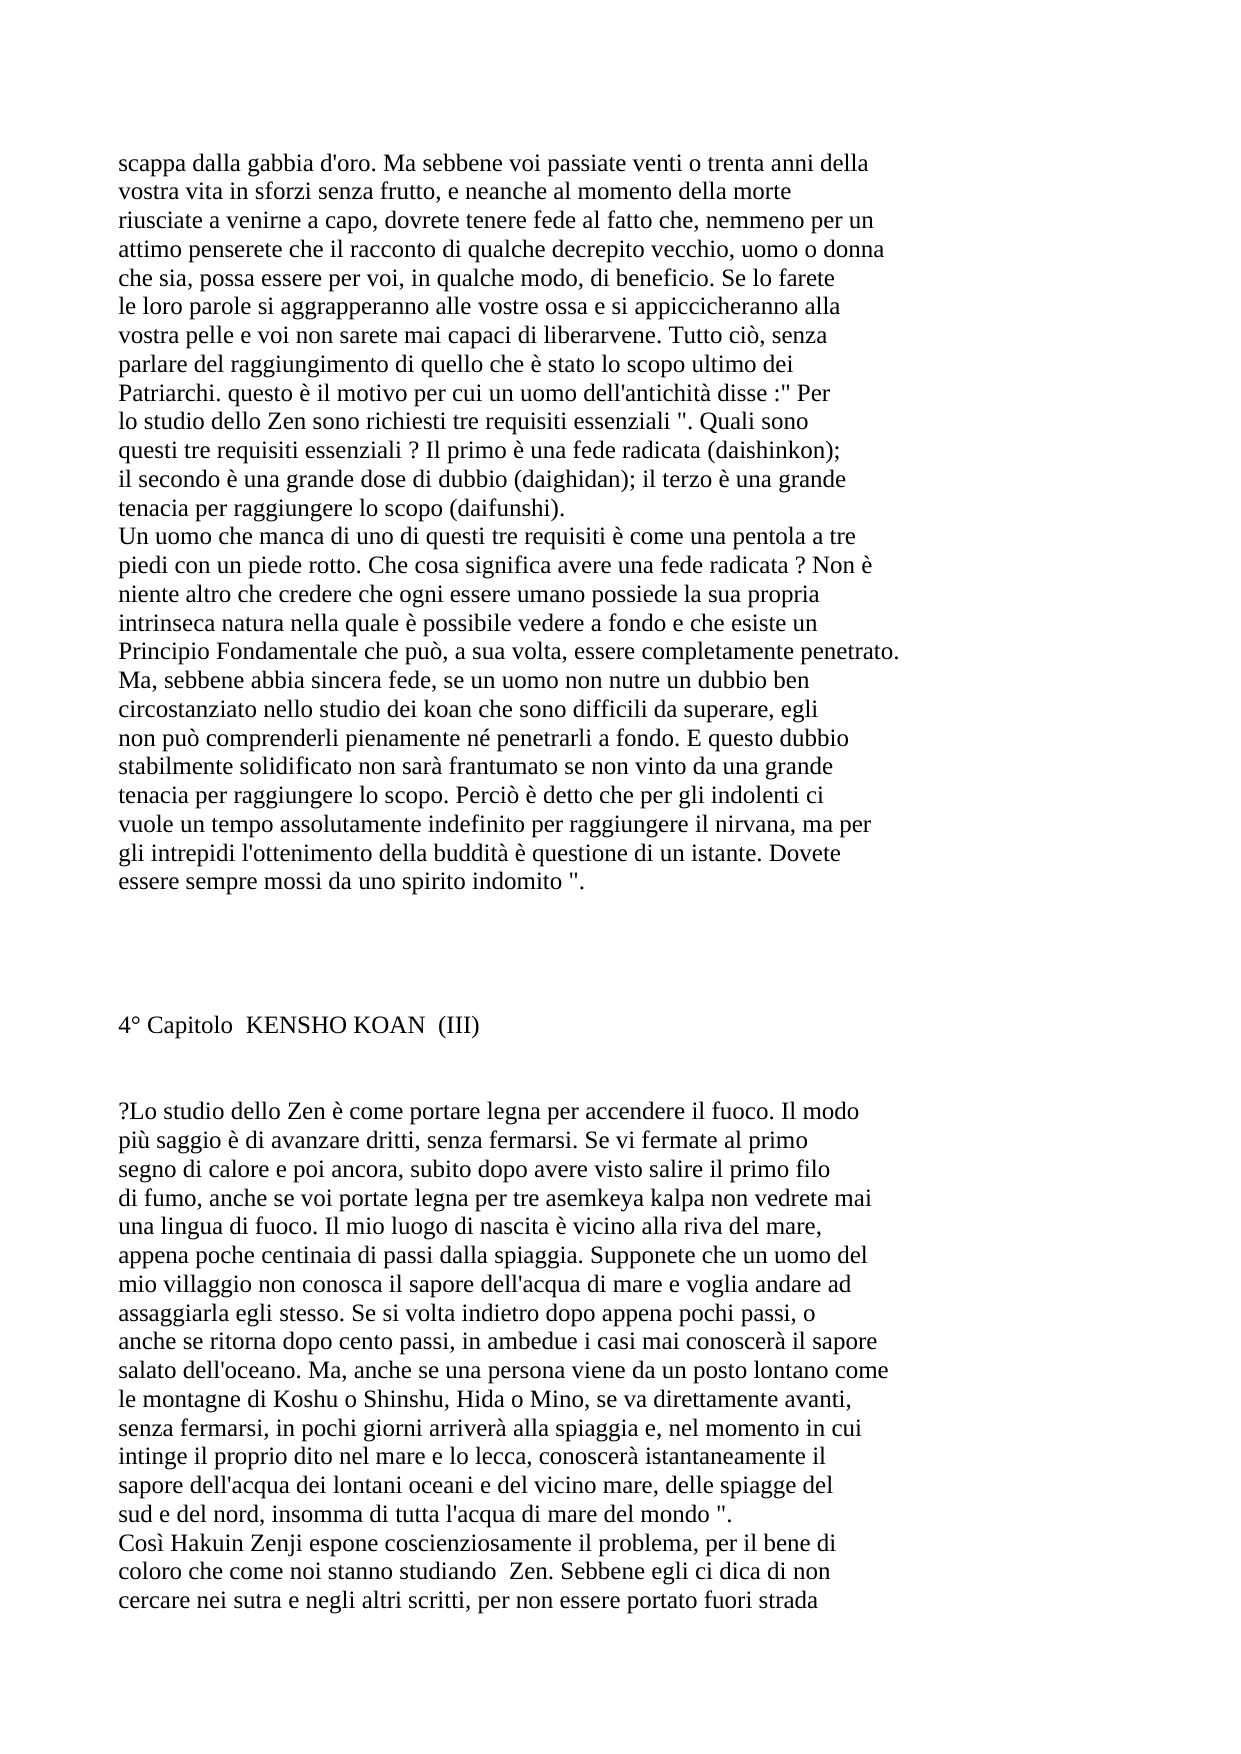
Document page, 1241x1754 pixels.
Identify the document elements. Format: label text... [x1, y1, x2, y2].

text sud e del nord, insomma di tutta l'acqua di mare del mondo ". [118, 1499, 1122, 1528]
text appena poche centinaia di passi dalla spiaggia. Supponete che un uomo del [118, 1240, 1122, 1269]
text di fumo, anche se voi portate legna per tre asemkeya kalpa non vedrete mai [118, 1183, 1122, 1211]
text niente altro che credere che ogni essere umano possiede la sua propria [118, 579, 1122, 608]
text Ma, sebbene abbia sincera fede, se un uomo non nutre un dubbio ben [118, 665, 1122, 694]
text anche se ritorna dopo cento passi, in ambedue i casi mai conoscerà il sapore [118, 1326, 1122, 1355]
text intrinseca natura nella quale è possibile vedere a fondo e che esiste un [118, 608, 1122, 636]
text più saggio è di avanzare dritti, senza fermarsi. Se vi fermate al primo [118, 1125, 1122, 1154]
text vostra pelle e voi non sarete mai capaci di liberarvene. Tutto ciò, senza [118, 320, 1122, 349]
text attimo penserete che il racconto di qualche decrepito vecchio, uomo o donna [118, 234, 1122, 263]
text tenacia per raggiungere lo scopo. Perciò è detto che per gli indolenti ci [118, 780, 1122, 809]
text cercare nei sutra e negli altri scritti, per non essere portato fuori strada [118, 1585, 1122, 1614]
text Un uomo che manca di uno di questi tre requisiti è come una pentola a tre [118, 521, 1122, 550]
text riusciate a venirne a capo, dovrete tenere fede al fatto che, nemmeno per un [118, 205, 1122, 234]
text salato dell'oceano. Ma, anche se una persona viene da un posto lontano come [118, 1355, 1122, 1384]
text stabilmente solidificato non sarà frantumato se non vinto da una grande [118, 751, 1122, 780]
text piedi con un piede rotto. Che cosa significa avere una fede radicata ? Non è [118, 550, 1122, 579]
text Principio Fondamentale che può, a sua volta, essere completamente penetrato. [118, 636, 1122, 665]
text che sia, possa essere per voi, in qualche modo, di beneficio. Se lo farete [118, 263, 1122, 291]
text ?Lo studio dello Zen è come portare legna per accendere il fuoco. Il modo [118, 1096, 1122, 1125]
text il secondo è una grande dose di dubbio (daighidan); il terzo è una grande [118, 464, 1122, 493]
text le montagne di Koshu o Shinshu, Hida o Mino, se va direttamente avanti, [118, 1384, 1122, 1413]
text segno di calore e poi ancora, subito dopo avere visto salire il primo filo [118, 1154, 1122, 1183]
text vuole un tempo assolutamente indefinito per raggiungere il nirvana, ma per [118, 809, 1122, 838]
text sapore dell'acqua dei lontani oceani e del vicino mare, delle spiagge del [118, 1470, 1122, 1499]
text scappa dalla gabbia d'oro. Ma sebbene voi passiate venti o trenta anni della [118, 148, 1122, 176]
text circostanziato nello studio dei koan che sono difficili da superare, egli [118, 694, 1122, 723]
text assaggiarla egli stesso. Se si volta indietro dopo appena pochi passi, o [118, 1298, 1122, 1326]
text vostra vita in sforzi senza frutto, e neanche al momento della morte [118, 176, 1122, 205]
text senza fermarsi, in pochi giorni arriverà alla spiaggia e, nel momento in cui [118, 1413, 1122, 1441]
text parlare del raggiungimento di quello che è stato lo scopo ultimo dei [118, 349, 1122, 378]
text Patriarchi. questo è il motivo per cui un uomo dell'antichità disse :" Per [118, 378, 1122, 406]
text una lingua di fuoco. Il mio luogo di nascita è vicino alla riva del mare, [118, 1211, 1122, 1240]
text essere sempre mossi da uno spirito indomito ". [118, 866, 1122, 895]
text Così Hakuin Zenji espone coscienziosamente il problema, per il bene di [118, 1528, 1122, 1556]
text mio villaggio non conosca il sapore dell'acqua di mare e voglia andare ad [118, 1269, 1122, 1298]
text gli intrepidi l'ottenimento della buddità è questione di un istante. Dovete [118, 838, 1122, 866]
text tenacia per raggiungere lo scopo (daifunshi). [118, 493, 1122, 521]
text non può comprenderli pienamente né penetrarli a fondo. E questo dubbio [118, 723, 1122, 751]
text 4° Capitolo KENSHO KOAN (III) [118, 1010, 1122, 1039]
text questi tre requisiti essenziali ? Il primo è una fede radicata (daishinkon); [118, 435, 1122, 464]
text lo studio dello Zen sono richiesti tre requisiti essenziali ". Quali sono [118, 406, 1122, 435]
text coloro che come noi stanno studiando Zen. Sebbene egli ci dica di non [118, 1556, 1122, 1585]
text intinge il proprio dito nel mare e lo lecca, conoscerà istantaneamente il [118, 1441, 1122, 1470]
text le loro parole si aggrapperanno alle vostre ossa e si appiccicheranno alla [118, 291, 1122, 320]
